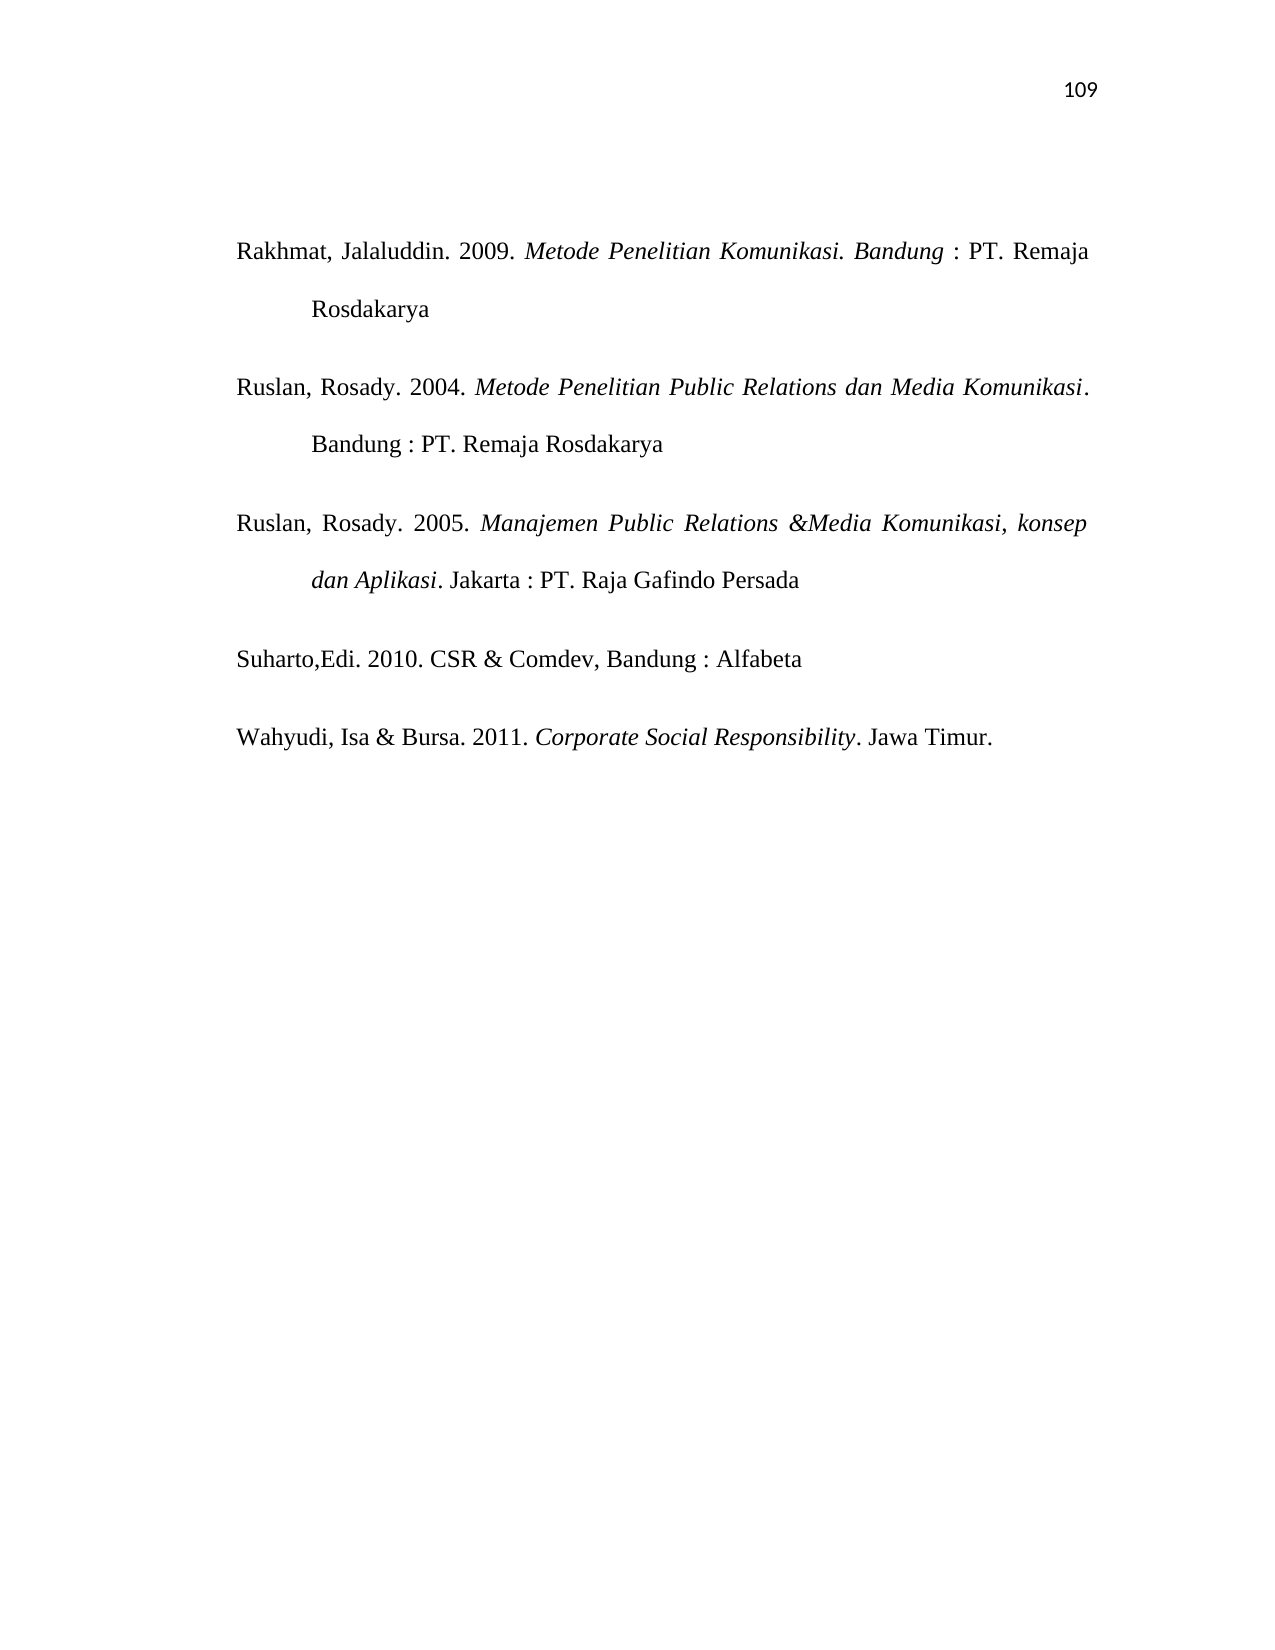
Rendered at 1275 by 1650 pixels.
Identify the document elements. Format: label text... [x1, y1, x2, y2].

text Ruslan, Rosady. 2005. Manajemen Public Relations &Media Komunikasi, konsep dan Aplikasi. Jakarta : PT. Raja Gafindo Persada [236, 508, 1098, 594]
text Rakhmat, Jalaluddin. 2009. Metode Penelitian Komunikasi. Bandung : PT. Remaja Rosdakarya [236, 236, 1098, 322]
text Wahyudi, Isa & Bursa. 2011. Corporate Social Responsibility. Jawa Timur. [236, 722, 1098, 751]
text Suharto,Edi. 2010. CSR & Comdev, Bandung : Alfabeta [236, 644, 1098, 672]
text Ruslan, Rosady. 2004. Metode Penelitian Public Relations dan Media Komunikasi. Bandung : PT. Remaja Rosdakarya [236, 372, 1098, 458]
